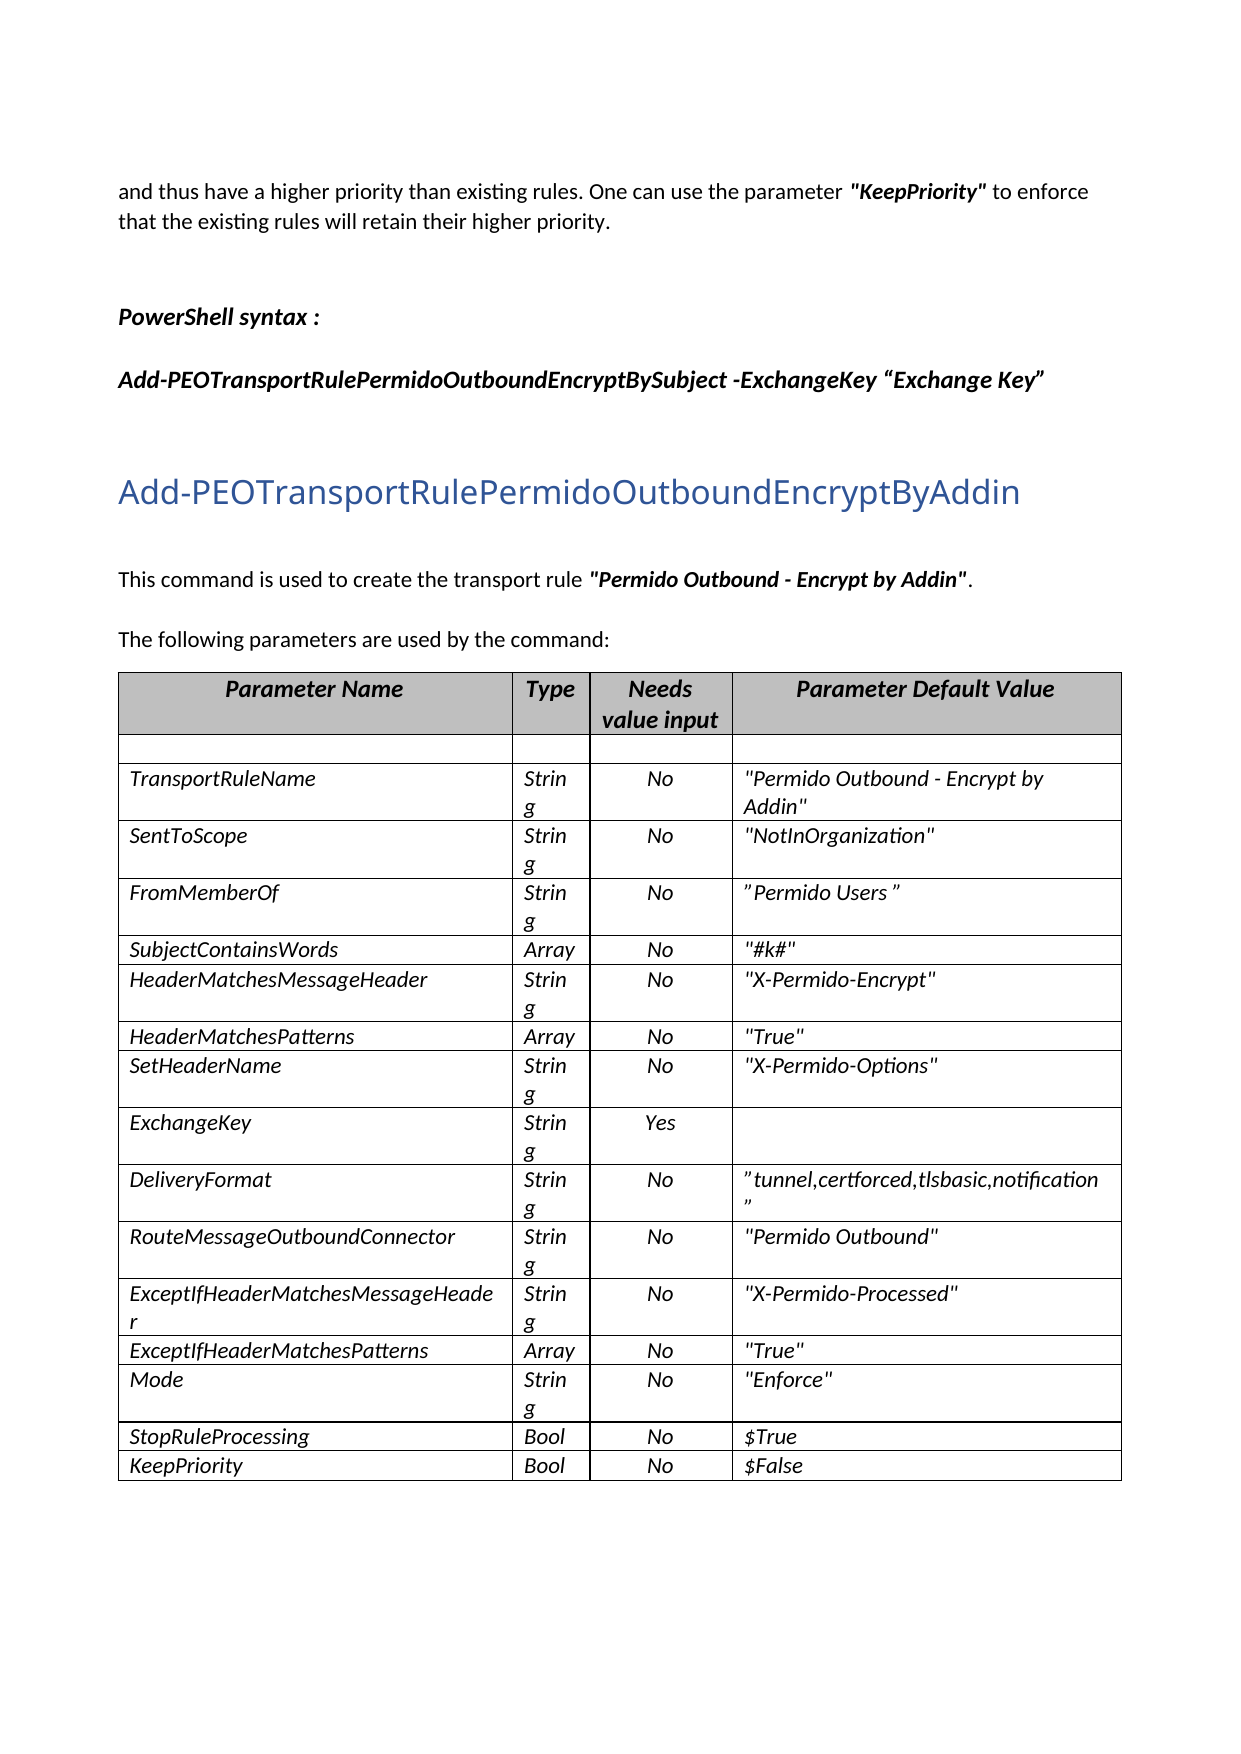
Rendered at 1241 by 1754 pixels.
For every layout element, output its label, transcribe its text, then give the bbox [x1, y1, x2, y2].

table_cell Array [513, 936, 589, 964]
table_cell [733, 1108, 1121, 1164]
table_cell ExchangeKey [119, 1108, 512, 1164]
table_cell No [591, 764, 732, 820]
table_cell SetHeaderName [119, 1051, 512, 1107]
table_cell $True [733, 1423, 1121, 1450]
table_cell "X-Permido-Processed" [733, 1279, 1121, 1335]
table_cell "#k#" [733, 936, 1121, 964]
table_cell String [513, 1051, 589, 1107]
table_cell Bool [513, 1423, 589, 1450]
table_cell No [591, 936, 732, 964]
table_cell String [513, 879, 589, 934]
table_cell DeliveryFormat [119, 1165, 512, 1221]
table_header Parameter Name [119, 673, 512, 734]
table_cell [733, 735, 1121, 763]
table_header Parameter Default Value [733, 673, 1121, 734]
table_cell HeaderMatchesPatterns [119, 1022, 512, 1050]
table_cell Array [513, 1022, 589, 1050]
table_cell No [591, 965, 732, 1021]
table_header Type [513, 673, 589, 734]
table_cell KeepPriority [119, 1451, 512, 1479]
table_cell [591, 735, 732, 763]
table_cell No [591, 1336, 732, 1364]
table_cell No [591, 1451, 732, 1479]
table_cell "X-Permido-Options" [733, 1051, 1121, 1107]
table_cell RouteMessageOutboundConnector [119, 1222, 512, 1278]
table_cell String [513, 764, 589, 820]
table_cell "Permido Outbound - Encrypt by Addin" [733, 764, 1121, 820]
table_cell TransportRuleName [119, 764, 512, 820]
table_cell String [513, 1165, 589, 1221]
table_cell No [591, 1165, 732, 1221]
text PowerShell syntax : Add-PEOTransportRulePermidoOutboundEncryptBySubject -ExchangeKey “Exchange Key” [118, 301, 1122, 395]
table_cell "NotInOrganization" [733, 821, 1121, 877]
table_cell Yes [591, 1108, 732, 1164]
table_cell ExceptIfHeaderMatchesPatterns [119, 1336, 512, 1364]
table_cell No [591, 1279, 732, 1335]
table_cell StopRuleProcessing [119, 1423, 512, 1450]
table_cell SentToScope [119, 821, 512, 877]
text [118, 177, 1122, 235]
table_cell String [513, 1108, 589, 1164]
table_cell No [591, 1365, 732, 1421]
table_cell ”Permido Users ” [733, 879, 1121, 934]
table_cell No [591, 1222, 732, 1278]
table_cell No [591, 1423, 732, 1450]
text This command is used to create the transport rule "Permido Outbound - Encrypt by Addin". The following parameters are used by the command: [118, 565, 1122, 653]
subtitle Add-PEOTransportRulePermidoOutboundEncryptByAddin [118, 469, 1122, 514]
table_cell HeaderMatchesMessageHeader [119, 965, 512, 1021]
table_cell String [513, 821, 589, 877]
table_cell "Enforce" [733, 1365, 1121, 1421]
table_cell "Permido Outbound" [733, 1222, 1121, 1278]
table_cell String [513, 1365, 589, 1421]
table_cell SubjectContainsWords [119, 936, 512, 964]
table_cell "X-Permido-Encrypt" [733, 965, 1121, 1021]
table_cell $False [733, 1451, 1121, 1479]
table_cell Mode [119, 1365, 512, 1421]
table_cell ExceptIfHeaderMatchesMessageHeader [119, 1279, 512, 1335]
table_cell "True" [733, 1022, 1121, 1050]
table_cell No [591, 1022, 732, 1050]
table_cell No [591, 1051, 732, 1107]
table_cell "True" [733, 1336, 1121, 1364]
table_cell Array [513, 1336, 589, 1364]
table_cell Bool [513, 1451, 589, 1479]
table_cell No [591, 821, 732, 877]
table_cell String [513, 1222, 589, 1278]
table_cell String [513, 1279, 589, 1335]
table_cell String [513, 965, 589, 1021]
table_cell No [591, 879, 732, 934]
table_cell ”tunnel,certforced,tlsbasic,notification” [733, 1165, 1121, 1221]
table_cell [513, 735, 589, 763]
table_cell [119, 735, 512, 763]
table_cell FromMemberOf [119, 879, 512, 934]
table_header Needs value input [591, 673, 732, 734]
